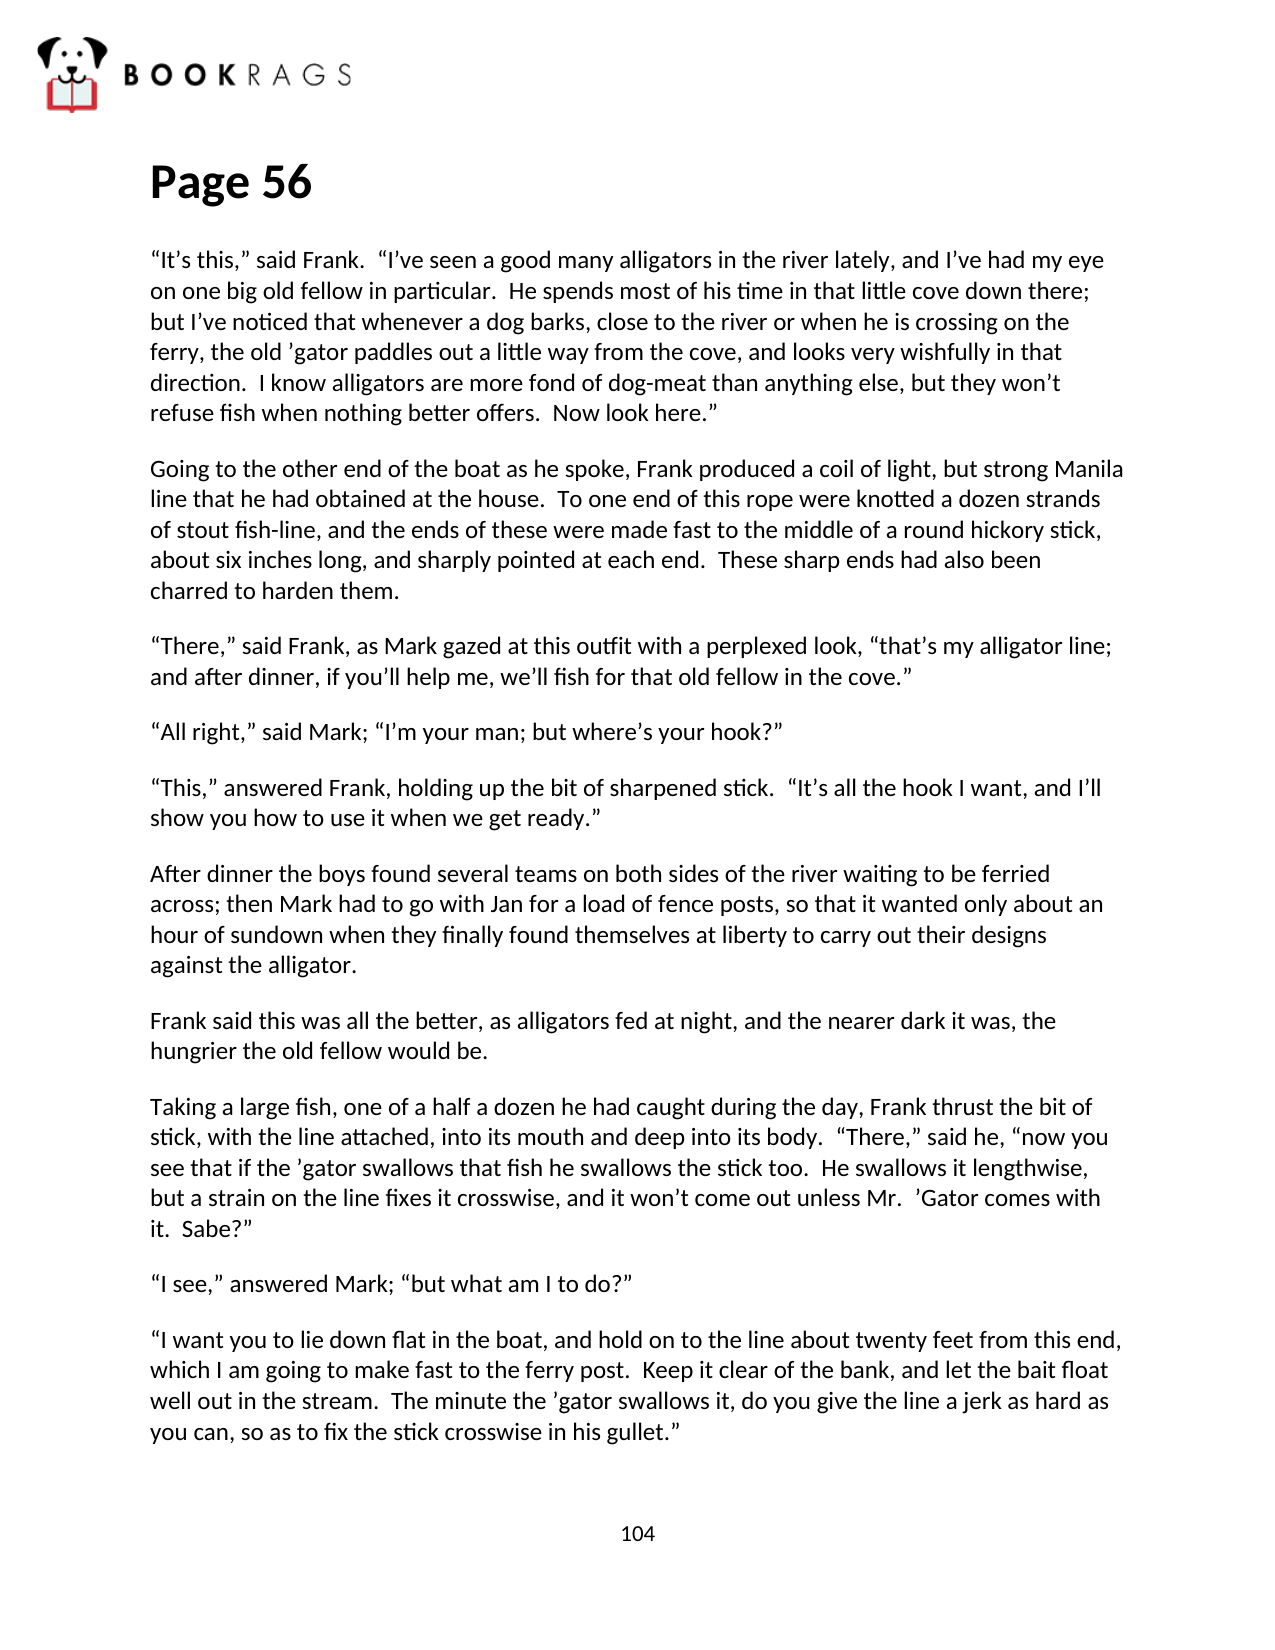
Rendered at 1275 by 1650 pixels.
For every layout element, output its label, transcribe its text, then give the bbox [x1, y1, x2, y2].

text After dinner the boys found several teams on both sides of the river waiting to be ferried across; then Mark had to go with Jan for a load of fence posts, so that it wanted only about an hour of sundown when they finally found themselves at liberty to carry out their designs against the alligator. [150, 858, 1125, 980]
text Taking a large fish, one of a half a dozen he had caught during the day, Frank thrust the bit of stick, with the line attached, into its mouth and deep into its body. “There,” said he, “now you see that if the ’gator swallows that fish he swallows the stick too. He swallows it lengthwise, but a strain on the line fixes it crosswise, and it won’t come out unless Mr. ’Gator comes with it. Sabe?” [150, 1091, 1125, 1244]
text Going to the other end of the boat as he spoke, Frank produced a coil of light, but strong Manila line that he had obtained at the house. To one end of this rope were knotted a dozen strands of stout fish-line, and the ends of these were made fast to the middle of a round hickory stick, about six inches long, and sharply pointed at each end. These sharp ends had also been charred to harden them. [150, 453, 1125, 605]
text “I want you to lie down flat in the boat, and hold on to the line about twenty feet from this end, which I am going to make fast to the ferry post. Keep it clear of the bank, and let the bait float well out in the stream. The minute the ’gator swallows it, do you give the line a jerk as hard as you can, so as to fix the stick crosswise in his gullet.” [150, 1324, 1125, 1446]
text “All right,” said Mark; “I’m your man; but where’s your hook?” [150, 716, 1125, 747]
text Frank said this was all the better, as alligators fed at night, and the nearer dark it was, the hungrier the old fellow would be. [150, 1005, 1125, 1066]
text Page 56 [150, 150, 1125, 211]
text “There,” said Frank, as Mark gazed at this outfit with a perplexed look, “that’s my alligator line; and after dinner, if you’ll help me, we’ll fish for that old fellow in the cove.” [150, 630, 1125, 691]
picture [37, 37, 351, 113]
text “It’s this,” said Frank. “I’ve seen a good many alligators in the river lately, and I’ve had my eye on one big old fellow in particular. He spends most of his time in that little cove down there; but I’ve noticed that whenever a dog barks, close to the river or when he is crossing on the ferry, the old ’gator paddles out a little way from the cove, and looks very wishfully in that direction. I know alligators are more fond of dog-meat than anything else, but they won’t refuse fish when nothing better offers. Now look here.” [150, 244, 1125, 428]
text “I see,” answered Mark; “but what am I to do?” [150, 1269, 1125, 1299]
text “This,” answered Frank, holding up the bit of sharpened stick. “It’s all the hook I want, and I’ll show you how to use it when we get ready.” [150, 772, 1125, 833]
